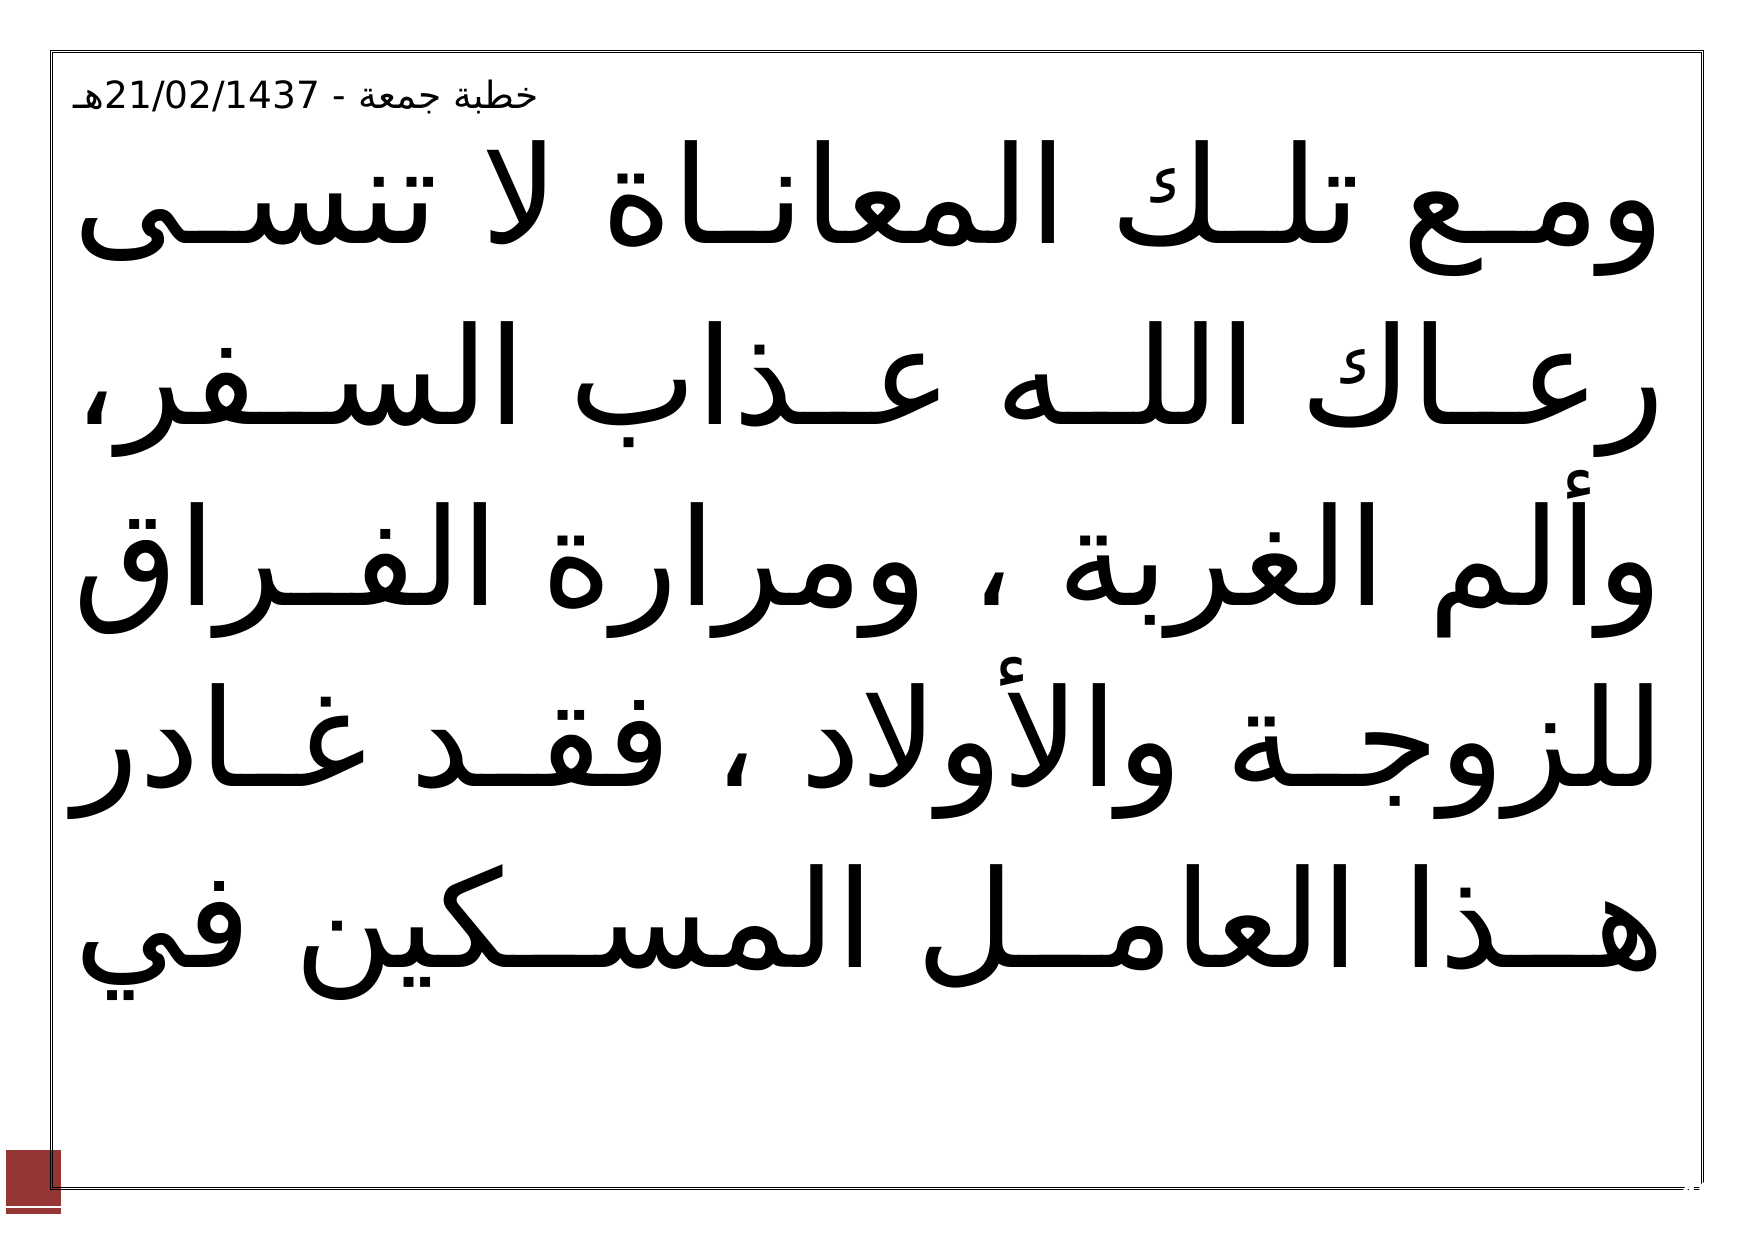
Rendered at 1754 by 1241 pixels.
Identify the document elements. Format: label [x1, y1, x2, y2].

text [74, 117, 1665, 999]
